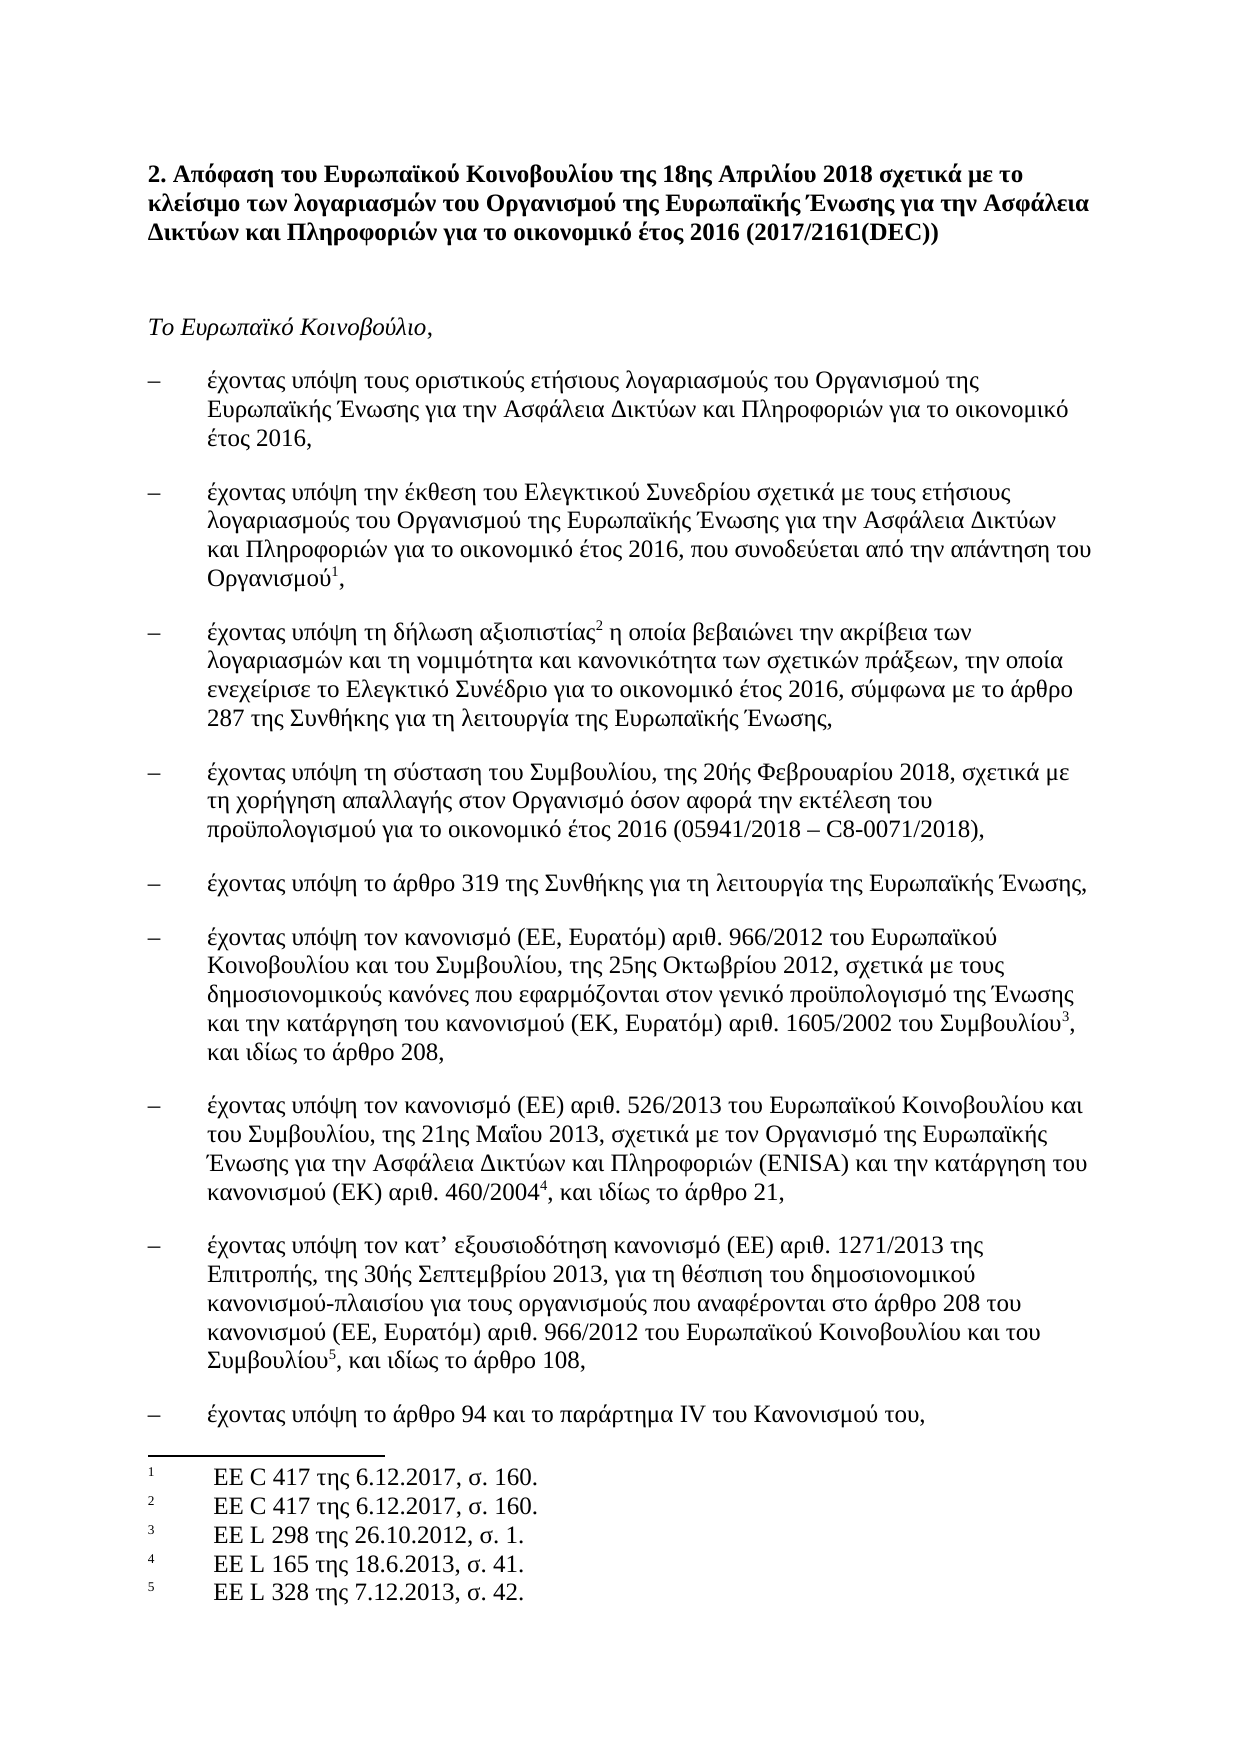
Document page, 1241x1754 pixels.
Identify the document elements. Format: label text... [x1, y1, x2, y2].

text – έχοντας υπόψη το άρθρο 94 και το παράρτημα IV του Κανονισμού του, [148, 1399, 1092, 1428]
text – έχοντας υπόψη τη δήλωση αξιοπιστίας η οποία βεβαιώνει την ακρίβεια των λογαριασμών και τη νομιμότητα και κανονικότητα των σχετικών πράξεων, την οποία ενεχείρισε το Ελεγκτικό Συνέδριο για το οικονομικό έτος 2016, σύμφωνα με το άρθρο 287 της Συνθήκης για τη λειτουργία της Ευρωπαϊκής Ένωσης, [148, 617, 1092, 732]
subtitle 2. Απόφαση του Ευρωπαϊκού Κοινοβουλίου της 18ης Απριλίου 2018 σχετικά με το κλείσιμο των λογαριασμών του Οργανισμού της Ευρωπαϊκής Ένωσης για την Ασφάλεια Δικτύων και Πληροφοριών για το οικονομικό έτος 2016 (2017/2161(DEC)) [148, 159, 1092, 246]
text – έχοντας υπόψη τον κανονισμό (ΕΕ, Ευρατόμ) αριθ. 966/2012 του Ευρωπαϊκού Κοινοβουλίου και του Συμβουλίου, της 25ης Οκτωβρίου 2012, σχετικά με τους δημοσιονομικούς κανόνες που εφαρμόζονται στον γενικό προϋπολογισμό της Ένωσης και την κατάργηση του κανονισμού (ΕΚ, Ευρατόμ) αριθ. 1605/2002 του Συμβουλίου, και ιδίως το άρθρο 208, [148, 922, 1092, 1066]
text – έχοντας υπόψη τον κανονισμό (EE) αριθ. 526/2013 του Ευρωπαϊκού Κοινοβουλίου και του Συμβουλίου, της 21ης Μαΐου 2013, σχετικά με τον Οργανισμό της Ευρωπαϊκής Ένωσης για την Ασφάλεια Δικτύων και Πληροφοριών (ENISA) και την κατάργηση του κανονισμού (ΕΚ) αριθ. 460/2004, και ιδίως το άρθρο 21, [148, 1091, 1092, 1206]
text – έχοντας υπόψη την έκθεση του Ελεγκτικού Συνεδρίου σχετικά με τους ετήσιους λογαριασμούς του Οργανισμού της Ευρωπαϊκής Ένωσης για την Ασφάλεια Δικτύων και Πληροφοριών για το οικονομικό έτος 2016, που συνοδεύεται από την απάντηση του Οργανισμού, [148, 477, 1092, 592]
text Το Ευρωπαϊκό Κοινοβούλιο, [148, 312, 1092, 341]
text – έχοντας υπόψη τη σύσταση του Συμβουλίου, της 20ής Φεβρουαρίου 2018, σχετικά με τη χορήγηση απαλλαγής στον Οργανισμό όσον αφορά την εκτέλεση του προϋπολογισμού για το οικονομικό έτος 2016 (05941/2018 – C8-0071/2018), [148, 757, 1092, 843]
text – έχοντας υπόψη το άρθρο 319 της Συνθήκης για τη λειτουργία της Ευρωπαϊκής Ένωσης, [148, 868, 1092, 897]
text – έχοντας υπόψη τον κατ’ εξουσιοδότηση κανονισμό (ΕΕ) αριθ. 1271/2013 της Επιτροπής, της 30ής Σεπτεμβρίου 2013, για τη θέσπιση του δημοσιονομικού κανονισμού-πλαισίου για τους οργανισμούς που αναφέρονται στο άρθρο 208 του κανονισμού (ΕΕ, Ευρατόμ) αριθ. 966/2012 του Ευρωπαϊκού Κοινοβουλίου και του Συμβουλίου, και ιδίως το άρθρο 108, [148, 1231, 1092, 1374]
text – έχοντας υπόψη τους οριστικούς ετήσιους λογαριασμούς του Οργανισμού της Ευρωπαϊκής Ένωσης για την Ασφάλεια Δικτύων και Πληροφοριών για το οικονομικό έτος 2016, [148, 366, 1092, 452]
